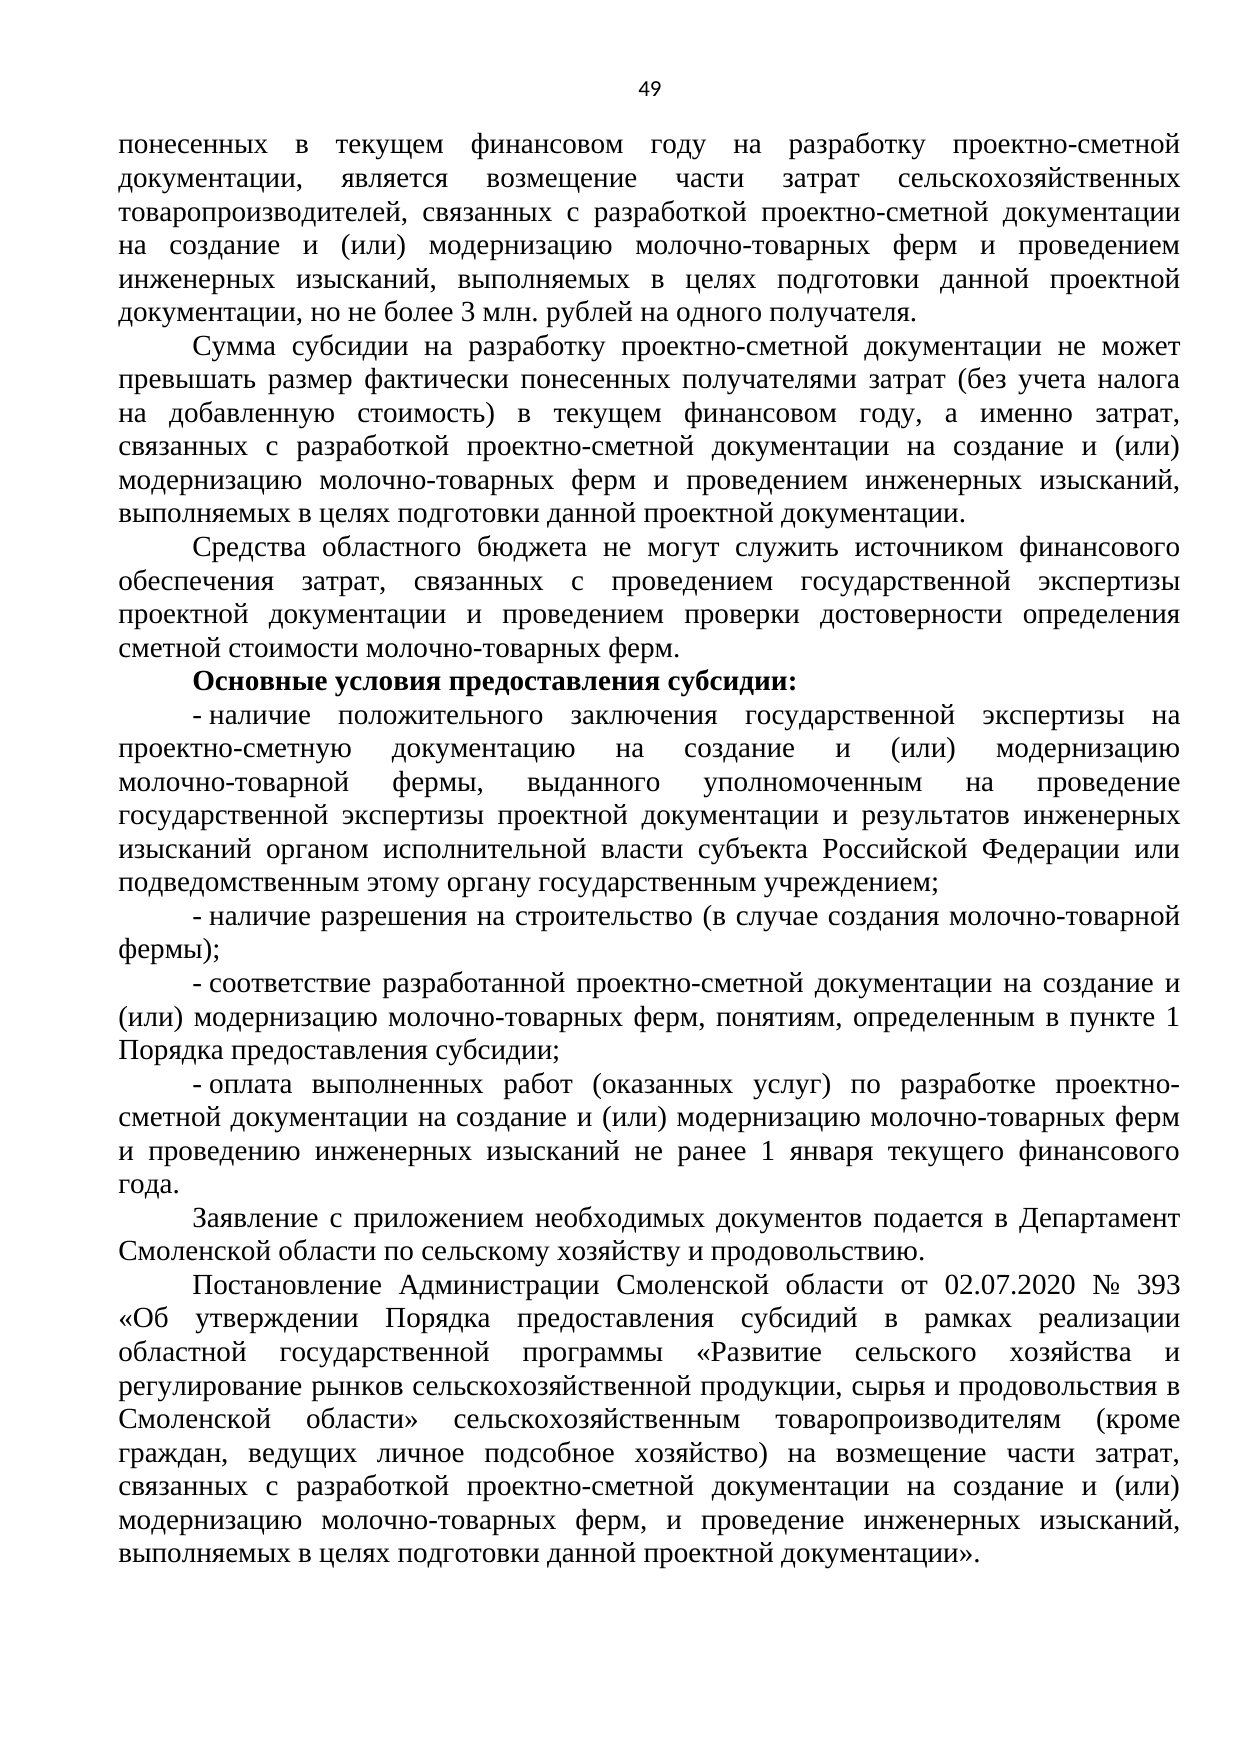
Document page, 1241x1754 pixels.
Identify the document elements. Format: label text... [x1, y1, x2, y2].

text - наличие разрешения на строительство (в случае создания молочно-товарной фермы); [118, 898, 1181, 965]
text - наличие положительного заключения государственной экспертизы на проектно-сметную документацию на создание и (или) модернизацию молочно-товарной фермы, выданного уполномоченным на проведение государственной экспертизы проектной документации и результатов инженерных изысканий органом исполнительной власти субъекта Российской Федерации или подведомственным этому органу государственным учреждением; [118, 697, 1181, 898]
text Основные условия предоставления субсидии: [118, 663, 1181, 697]
text - соответствие разработанной проектно-сметной документации на создание и (или) модернизацию молочно-товарных ферм, понятиям, определенным в пункте 1 Порядка предоставления субсидии; [118, 965, 1181, 1066]
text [118, 127, 1181, 328]
text Постановление Администрации Смоленской области от 02.07.2020 № 393 «Об утверждении Порядка предоставления субсидий в рамках реализации областной государственной программы «Развитие сельского хозяйства и регулирование рынков сельскохозяйственной продукции, сырья и продовольствия в Смоленской области» сельскохозяйственным товаропроизводителям (кроме граждан, ведущих личное подсобное хозяйство) на возмещение части затрат, связанных с разработкой проектно-сметной документации на создание и (или) модернизацию молочно-товарных ферм, и проведение инженерных изысканий, выполняемых в целях подготовки данной проектной документации». [118, 1267, 1181, 1569]
text Заявление с приложением необходимых документов подается в Департамент Смоленской области по сельскому хозяйству и продовольствию. [118, 1200, 1181, 1267]
text Средства областного бюджета не могут служить источником финансового обеспечения затрат, связанных с проведением государственной экспертизы проектной документации и проведением проверки достоверности определения сметной стоимости молочно-товарных ферм. [118, 529, 1181, 663]
text Сумма субсидии на разработку проектно-сметной документации не может превышать размер фактически понесенных получателями затрат (без учета налога на добавленную стоимость) в текущем финансовом году, а именно затрат, связанных с разработкой проектно-сметной документации на создание и (или) модернизацию молочно-товарных ферм и проведением инженерных изысканий, выполняемых в целях подготовки данной проектной документации. [118, 328, 1181, 529]
text - оплата выполненных работ (оказанных услуг) по разработке проектно-сметной документации на создание и (или) модернизацию молочно-товарных ферм и проведению инженерных изысканий не ранее 1 января текущего финансового года. [118, 1066, 1181, 1200]
